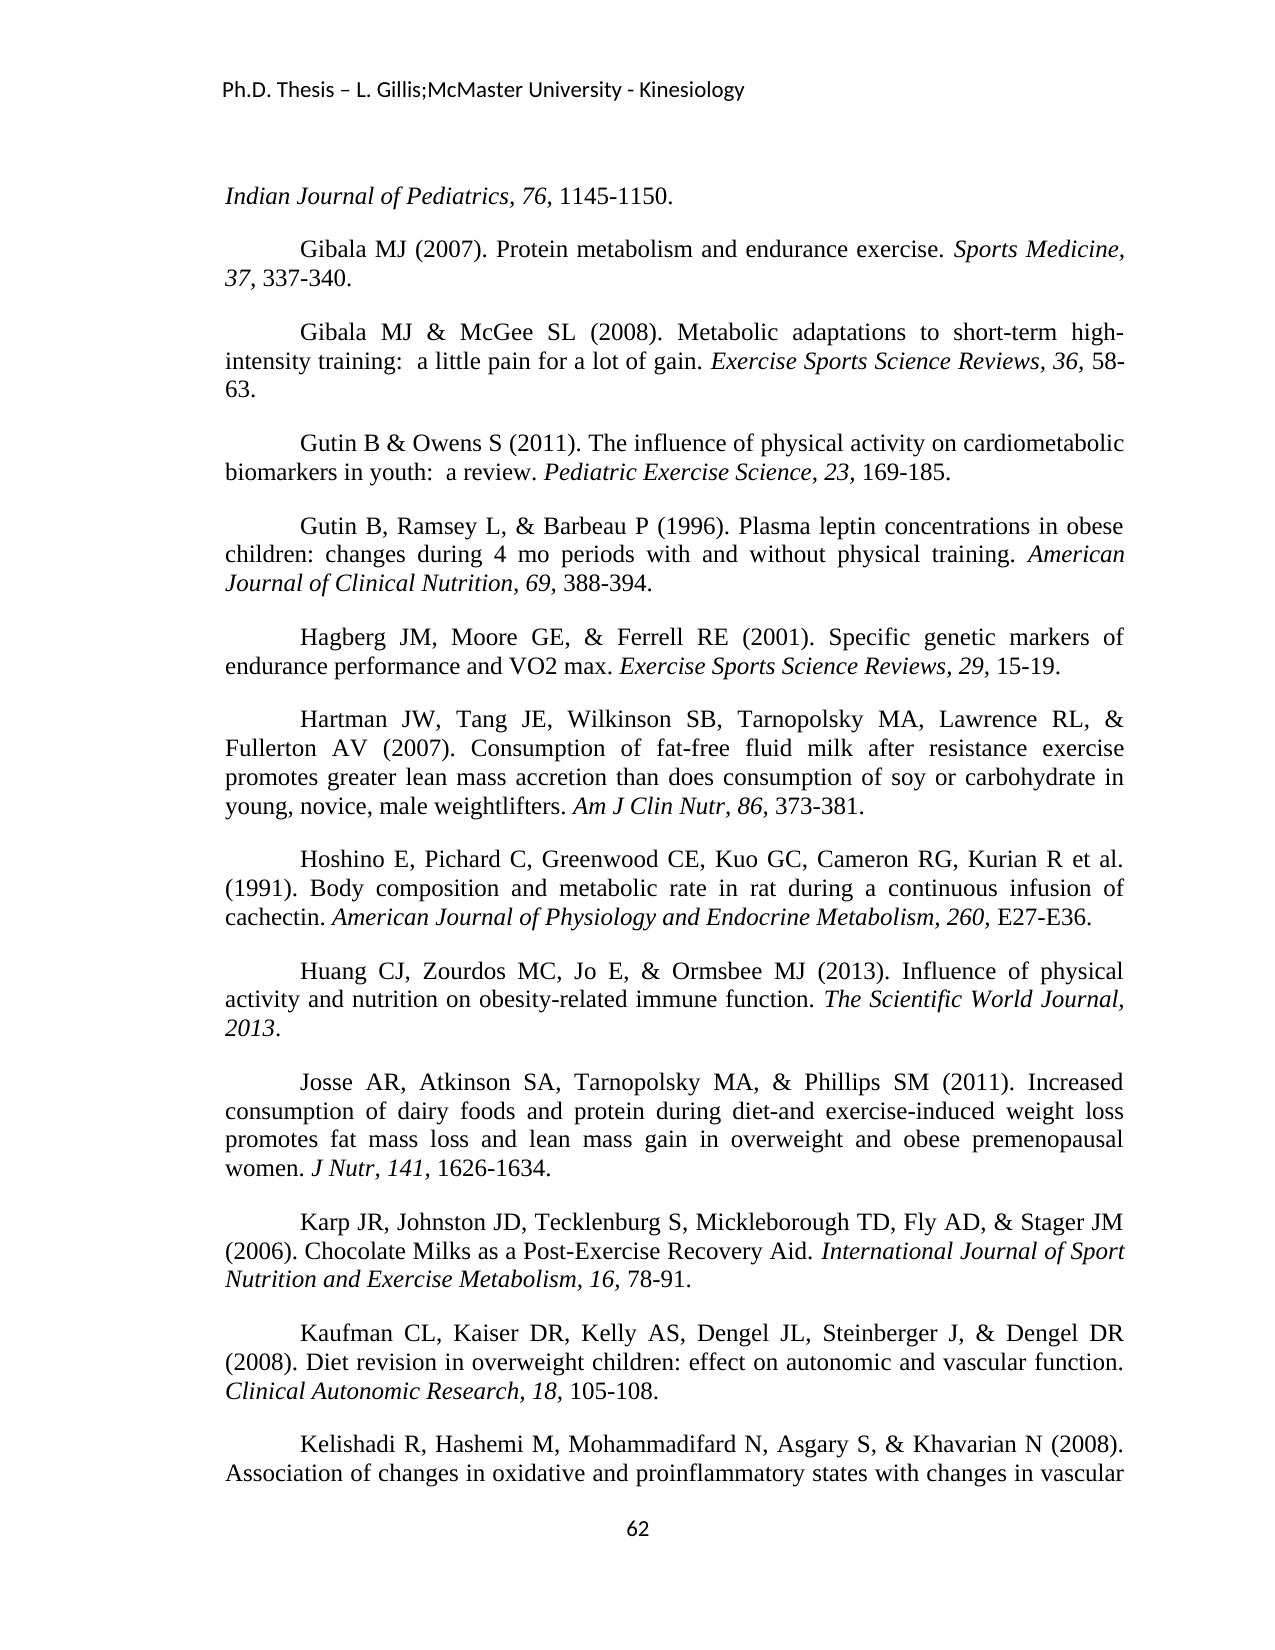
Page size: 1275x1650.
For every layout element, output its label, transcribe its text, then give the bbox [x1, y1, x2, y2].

text Josse AR, Atkinson SA, Tarnopolsky MA, & Phillips SM (2011). Increased consumption of dairy foods and protein during diet-and exercise-induced weight loss promotes fat mass loss and lean mass gain in overweight and obese premenopausal women. J Nutr, 141, 1626-1634. [225, 1067, 1125, 1182]
text Kaufman CL, Kaiser DR, Kelly AS, Dengel JL, Steinberger J, & Dengel DR (2008). Diet revision in overweight children: effect on autonomic and vascular function. Clinical Autonomic Research, 18, 105-108. [225, 1318, 1125, 1404]
text Karp JR, Johnston JD, Tecklenburg S, Mickleborough TD, Fly AD, & Stager JM (2006). Chocolate Milks as a Post-Exercise Recovery Aid. International Journal of Sport Nutrition and Exercise Metabolism, 16, 78-91. [225, 1207, 1125, 1293]
text Huang CJ, Zourdos MC, Jo E, & Ormsbee MJ (2013). Influence of physical activity and nutrition on obesity-related immune function. The Scientific World Journal, 2013. [225, 956, 1125, 1042]
text Hoshino E, Pichard C, Greenwood CE, Kuo GC, Cameron RG, Kurian R et al. (1991). Body composition and metabolic rate in rat during a continuous infusion of cachectin. American Journal of Physiology and Endocrine Metabolism, 260, E27-E36. [225, 844, 1125, 931]
text Gibala MJ (2007). Protein metabolism and endurance exercise. Sports Medicine, 37, 337-340. [225, 234, 1125, 292]
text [225, 181, 1125, 209]
text Gutin B & Owens S (2011). The influence of physical activity on cardiometabolic biomarkers in youth: a review. Pediatric Exercise Science, 23, 169-185. [225, 428, 1125, 486]
text Hartman JW, Tang JE, Wilkinson SB, Tarnopolsky MA, Lawrence RL, & Fullerton AV (2007). Consumption of fat-free fluid milk after resistance exercise promotes greater lean mass accretion than does consumption of soy or carbohydrate in young, novice, male weightlifters. Am J Clin Nutr, 86, 373-381. [225, 704, 1125, 819]
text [225, 1429, 1125, 1487]
text Gibala MJ & McGee SL (2008). Metabolic adaptations to short-term high-intensity training: a little pain for a lot of gain. Exercise Sports Science Reviews, 36, 58-63. [225, 317, 1125, 403]
text Gutin B, Ramsey L, & Barbeau P (1996). Plasma leptin concentrations in obese children: changes during 4 mo periods with and without physical training. American Journal of Clinical Nutrition, 69, 388-394. [225, 511, 1125, 597]
text Hagberg JM, Moore GE, & Ferrell RE (2001). Specific genetic markers of endurance performance and VO2 max. Exercise Sports Science Reviews, 29, 15-19. [225, 622, 1125, 679]
